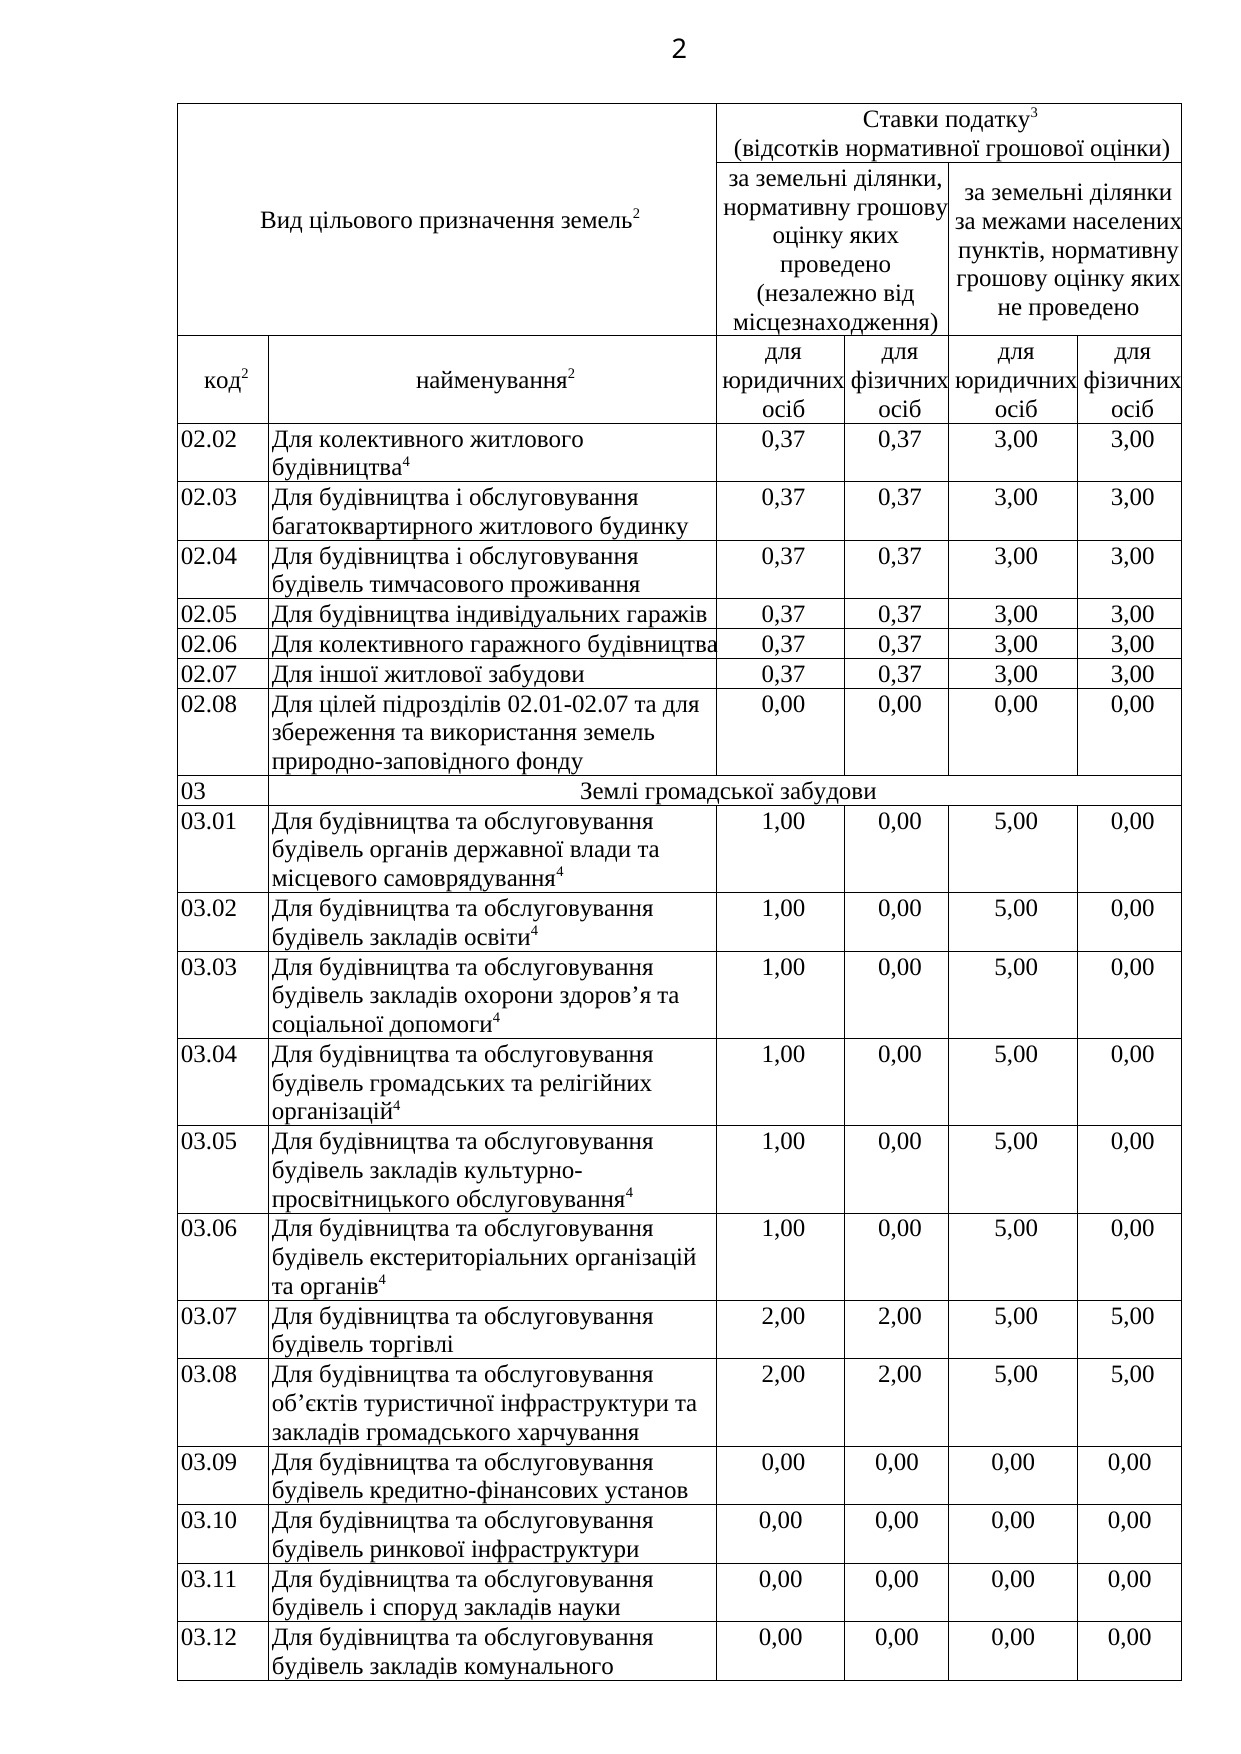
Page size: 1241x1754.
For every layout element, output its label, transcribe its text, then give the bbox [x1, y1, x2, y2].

table_cell 03.06 [178, 1214, 268, 1300]
table_cell 2,00 [845, 1301, 948, 1358]
table_cell 0,00 [845, 893, 948, 951]
table_cell 03.05 [178, 1126, 268, 1212]
table_cell 5,00 [949, 1301, 1077, 1358]
table_cell 0,00 [949, 1564, 1077, 1621]
table_cell 02.04 [178, 541, 268, 598]
table_cell 3,00 [949, 482, 1077, 540]
table_cell Для будівництва та обслуговування об’єктів туристичної інфраструктури та закладів громадського харчування [269, 1359, 716, 1446]
table_cell 0,00 [1078, 1564, 1181, 1621]
table_cell 0,37 [717, 659, 844, 688]
table_cell для юридичних осіб [717, 336, 844, 423]
table_cell 0,00 [949, 1505, 1077, 1563]
table_cell 0,00 [1078, 1214, 1181, 1300]
table_cell 0,00 [1078, 1622, 1181, 1680]
table_cell за земельні ділянки, нормативну грошову оцінку яких проведено (незалежно від місцезнаходження) [717, 163, 948, 335]
table_cell 0,00 [949, 689, 1077, 775]
table_cell Для будівництва та обслуговування будівель закладів охорони здоров’я та соціальної допомоги4 [269, 952, 716, 1038]
table_cell 5,00 [1078, 1301, 1181, 1358]
table_cell 0,00 [949, 1622, 1077, 1680]
table_cell 0,00 [1078, 689, 1181, 775]
table_cell 5,00 [949, 1039, 1077, 1125]
table_cell 3,00 [1078, 482, 1181, 540]
table_cell 0,00 [1078, 1126, 1181, 1212]
table_cell 03.04 [178, 1039, 268, 1125]
table_cell 03.10 [178, 1505, 268, 1563]
table_cell 3,00 [949, 629, 1077, 658]
table_cell 3,00 [1078, 424, 1181, 481]
table_cell 0,37 [845, 424, 948, 481]
table_cell 3,00 [1078, 659, 1181, 688]
table_cell 5,00 [949, 1126, 1077, 1212]
table_cell код2 [178, 336, 268, 423]
table_cell 0,00 [845, 1564, 948, 1621]
table_cell Для будівництва та обслуговування будівель закладів комунального обслуговування [269, 1622, 716, 1680]
table_cell 3,00 [949, 659, 1077, 688]
table_cell 0,37 [717, 541, 844, 598]
table_cell 2,00 [717, 1359, 844, 1446]
table_cell 3,00 [949, 424, 1077, 481]
table_cell Для будівництва та обслуговування будівель екстериторіальних організацій та органів4 [269, 1214, 716, 1300]
table_cell 0,37 [717, 424, 844, 481]
table_cell Для цілей підрозділів 02.01-02.07 та для збереження та використання земель природно-заповідного фонду [269, 689, 716, 775]
table_cell 1,00 [717, 806, 844, 892]
table_cell 02.02 [178, 424, 268, 481]
table_cell 1,00 [717, 1126, 844, 1212]
table_cell Для будівництва та обслуговування будівель торгівлі [269, 1301, 716, 1358]
table_header Ставки податку3 (відсотків нормативної грошової оцінки) [717, 104, 1181, 162]
table_cell 02.06 [178, 629, 268, 658]
table_cell 0,00 [845, 689, 948, 775]
table_cell 0,00 [845, 1505, 948, 1563]
table_cell 3,00 [1078, 599, 1181, 628]
table_cell 0,00 [949, 1447, 1077, 1504]
table_cell 2,00 [845, 1359, 948, 1446]
table_cell 0,00 [845, 1039, 948, 1125]
table_header Вид цільового призначення земель2 [178, 104, 716, 335]
table_cell 0,37 [845, 541, 948, 598]
table_cell 0,37 [845, 659, 948, 688]
table_cell 03.02 [178, 893, 268, 951]
table_cell 3,00 [949, 599, 1077, 628]
table_cell 0,00 [1078, 952, 1181, 1038]
table_cell 5,00 [949, 1214, 1077, 1300]
table_cell для фізичних осіб [1078, 336, 1181, 423]
table_cell 0,00 [717, 1564, 844, 1621]
table_cell 03.03 [178, 952, 268, 1038]
table_cell 0,00 [1078, 806, 1181, 892]
table_cell 0,00 [845, 1214, 948, 1300]
table_cell 0,00 [717, 1505, 844, 1563]
table_cell 5,00 [949, 893, 1077, 951]
table_cell 0,00 [717, 1622, 844, 1680]
table_cell Для колективного житлового будівництва4 [269, 424, 716, 481]
table_cell 02.03 [178, 482, 268, 540]
table_cell Для будівництва і обслуговування будівель тимчасового проживання [269, 541, 716, 598]
table_cell Для будівництва та обслуговування будівель ринкової інфраструктури [269, 1505, 716, 1563]
table_cell 1,00 [717, 893, 844, 951]
table_cell 0,00 [1078, 1447, 1181, 1504]
table_cell 03 [178, 776, 268, 805]
table_cell 1,00 [717, 952, 844, 1038]
table_cell 5,00 [949, 806, 1077, 892]
table_cell 0,00 [1078, 1039, 1181, 1125]
table_cell 03.12 [178, 1622, 268, 1680]
table_cell 02.07 [178, 659, 268, 688]
table_cell 3,00 [949, 541, 1077, 598]
table_cell Для будівництва та обслуговування будівель громадських та релігійних організацій4 [269, 1039, 716, 1125]
table_cell для фізичних осіб [845, 336, 948, 423]
table_cell 03.08 [178, 1359, 268, 1446]
table_cell Для будівництва індивідуальних гаражів [269, 599, 716, 628]
table_cell 1,00 [717, 1039, 844, 1125]
table_cell 0,00 [845, 952, 948, 1038]
table_cell 1,00 [717, 1214, 844, 1300]
table_cell 0,00 [845, 806, 948, 892]
table_cell Для будівництва та обслуговування будівель закладів культурно-просвітницького обслуговування4 [269, 1126, 716, 1212]
table_cell 0,00 [845, 1447, 948, 1504]
table_cell найменування2 [269, 336, 716, 423]
table_cell 0,37 [717, 482, 844, 540]
table_cell 0,00 [845, 1126, 948, 1212]
table_cell Для будівництва і обслуговування багатоквартирного житлового будинку [269, 482, 716, 540]
table_cell Для колективного гаражного будівництва [269, 629, 716, 658]
table_cell 5,00 [949, 1359, 1077, 1446]
table_cell 03.07 [178, 1301, 268, 1358]
table_cell 0,00 [1078, 1505, 1181, 1563]
table_cell 0,00 [1078, 893, 1181, 951]
table_cell Для будівництва та обслуговування будівель і споруд закладів науки [269, 1564, 716, 1621]
table_cell за земельні ділянки за межами населених пунктів, нормативну грошову оцінку яких не проведено [949, 163, 1181, 335]
table_cell 0,00 [845, 1622, 948, 1680]
table_cell Для будівництва та обслуговування будівель кредитно-фінансових установ [269, 1447, 716, 1504]
table_cell 03.01 [178, 806, 268, 892]
table_cell Для будівництва та обслуговування будівель закладів освіти4 [269, 893, 716, 951]
table_cell 2,00 [717, 1301, 844, 1358]
table_cell 0,37 [845, 599, 948, 628]
table_cell Землі громадської забудови [269, 776, 1181, 805]
table_cell Для іншої житлової забудови [269, 659, 716, 688]
table_cell 3,00 [1078, 629, 1181, 658]
table_cell 02.05 [178, 599, 268, 628]
table_cell 5,00 [949, 952, 1077, 1038]
table_cell 0,00 [717, 689, 844, 775]
table_cell 0,00 [717, 1447, 844, 1504]
table_cell 0,37 [717, 599, 844, 628]
table_cell Для будівництва та обслуговування будівель органів державної влади та місцевого самоврядування4 [269, 806, 716, 892]
table_cell 0,37 [845, 629, 948, 658]
table_cell 0,37 [845, 482, 948, 540]
table_cell 5,00 [1078, 1359, 1181, 1446]
table_cell 03.11 [178, 1564, 268, 1621]
table_cell 03.09 [178, 1447, 268, 1504]
table_cell 3,00 [1078, 541, 1181, 598]
table_cell 0,37 [717, 629, 844, 658]
table_cell 02.08 [178, 689, 268, 775]
table_cell для юридичних осіб [949, 336, 1077, 423]
